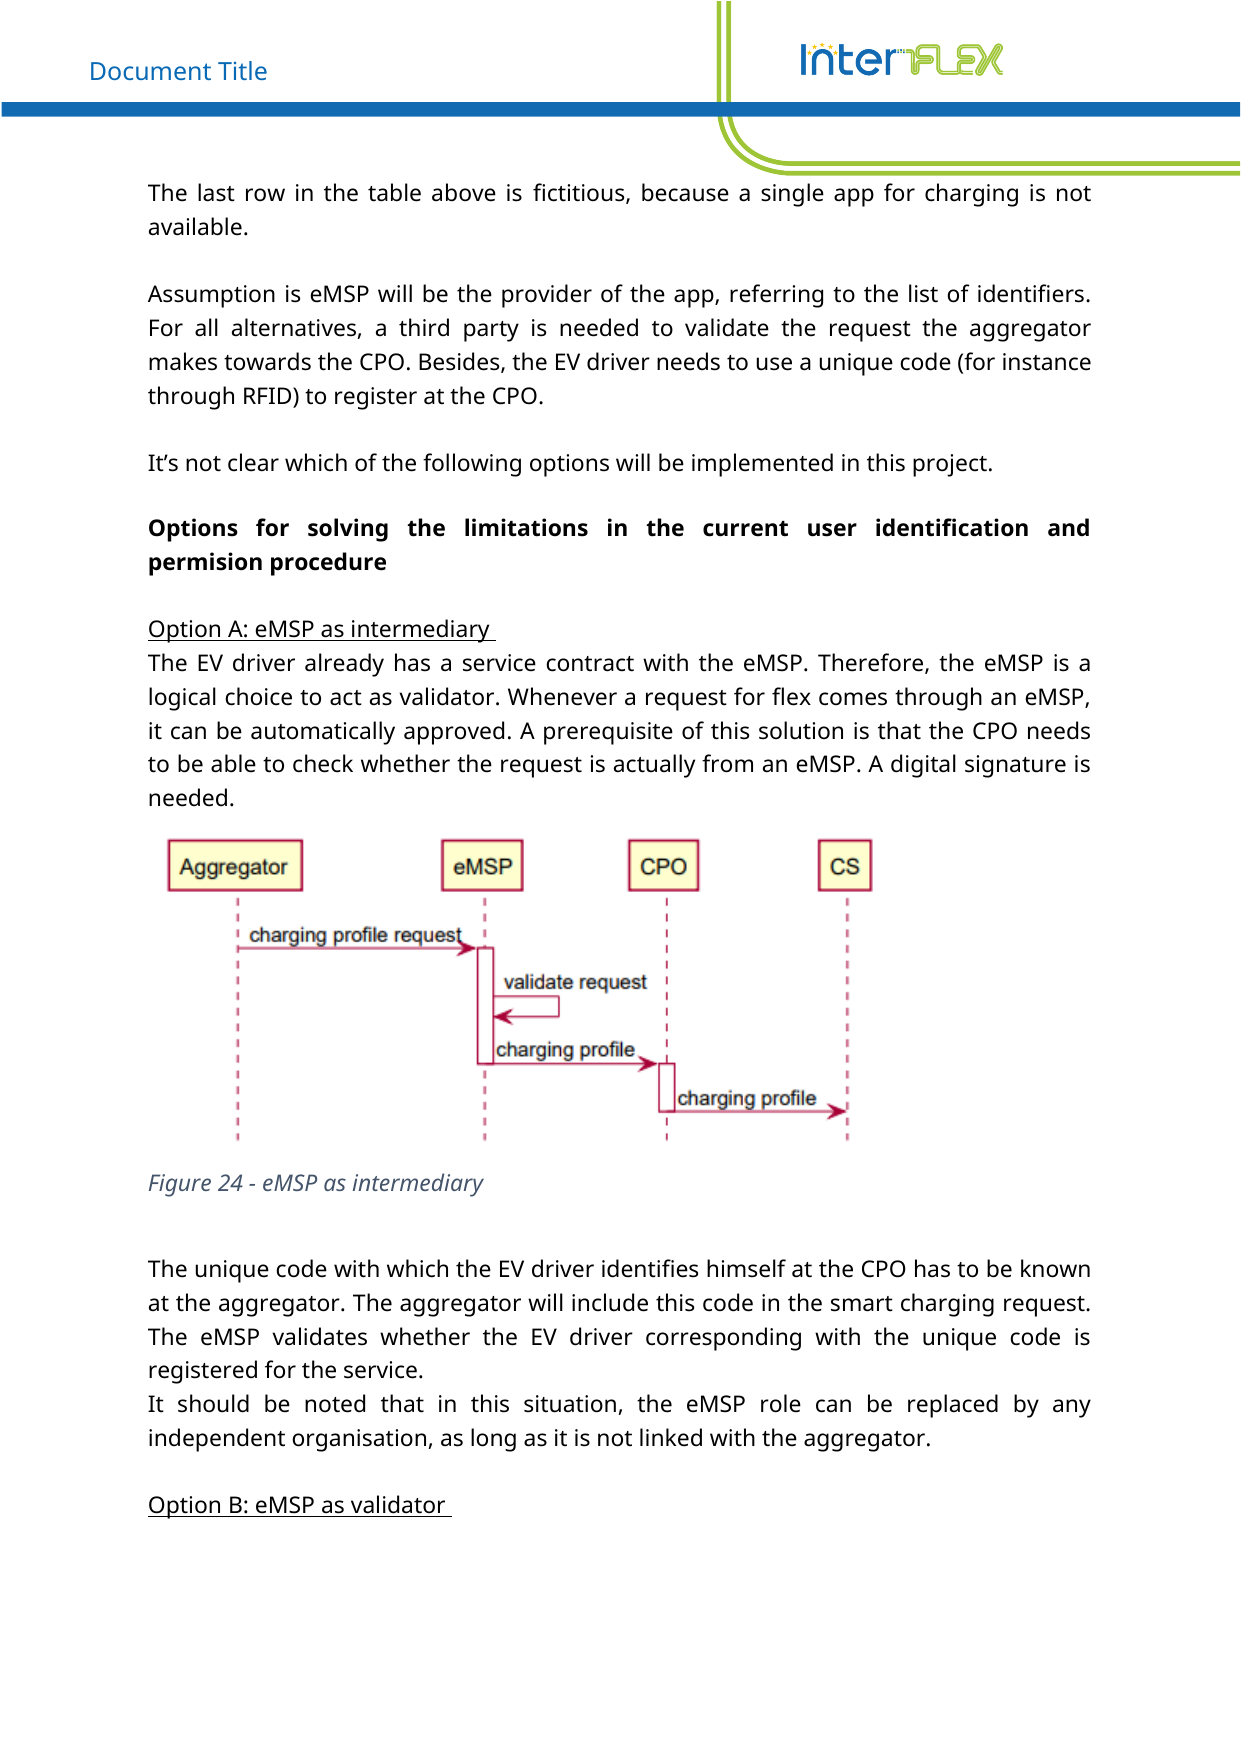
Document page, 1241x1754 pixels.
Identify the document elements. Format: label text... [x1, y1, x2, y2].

text It’s not clear which of the following options will be implemented in this project. [148, 447, 1092, 478]
text It should be noted that in this situation, the eMSP role can be replaced by any independent organisation, as long as it is not linked with the aggregator. [148, 1388, 1092, 1453]
text Options for solving the limitations in the current user identification and permision procedure [148, 512, 1092, 577]
text Option B: eMSP as validator [148, 1489, 1092, 1521]
text The EV driver already has a service contract with the eMSP. Therefore, the eMSP is a logical choice to act as validator. Whenever a request for flex comes through an eMSP, it can be automatically approved. A prerequisite of this solution is that the CPO needs to be able to check whether the request is actually from an eMSP. A digital signature is needed. [148, 647, 1092, 813]
text The last row in the table above is fictitious, because a single app for charging is not available. [148, 177, 1092, 242]
text The unique code with which the EV driver identifies himself at the CPO has to be known at the aggregator. The aggregator will include this code in the smart charging request. The eMSP validates whether the EV driver corresponding with the unique code is registered for the service. [148, 1253, 1092, 1386]
text Assumption is eMSP will be the provider of the app, referring to the list of identifiers. For all alternatives, a third party is needed to validate the request the aggregator makes towards the CPO. Besides, the EV driver needs to use a unique code (for instance through RFID) to register at the CPO. [148, 278, 1092, 411]
text Option A: eMSP as intermediary [148, 613, 1092, 645]
picture [147, 816, 973, 1165]
text Figure 24 - eMSP as intermediary [148, 1167, 1092, 1198]
picture [1, 1, 1241, 183]
